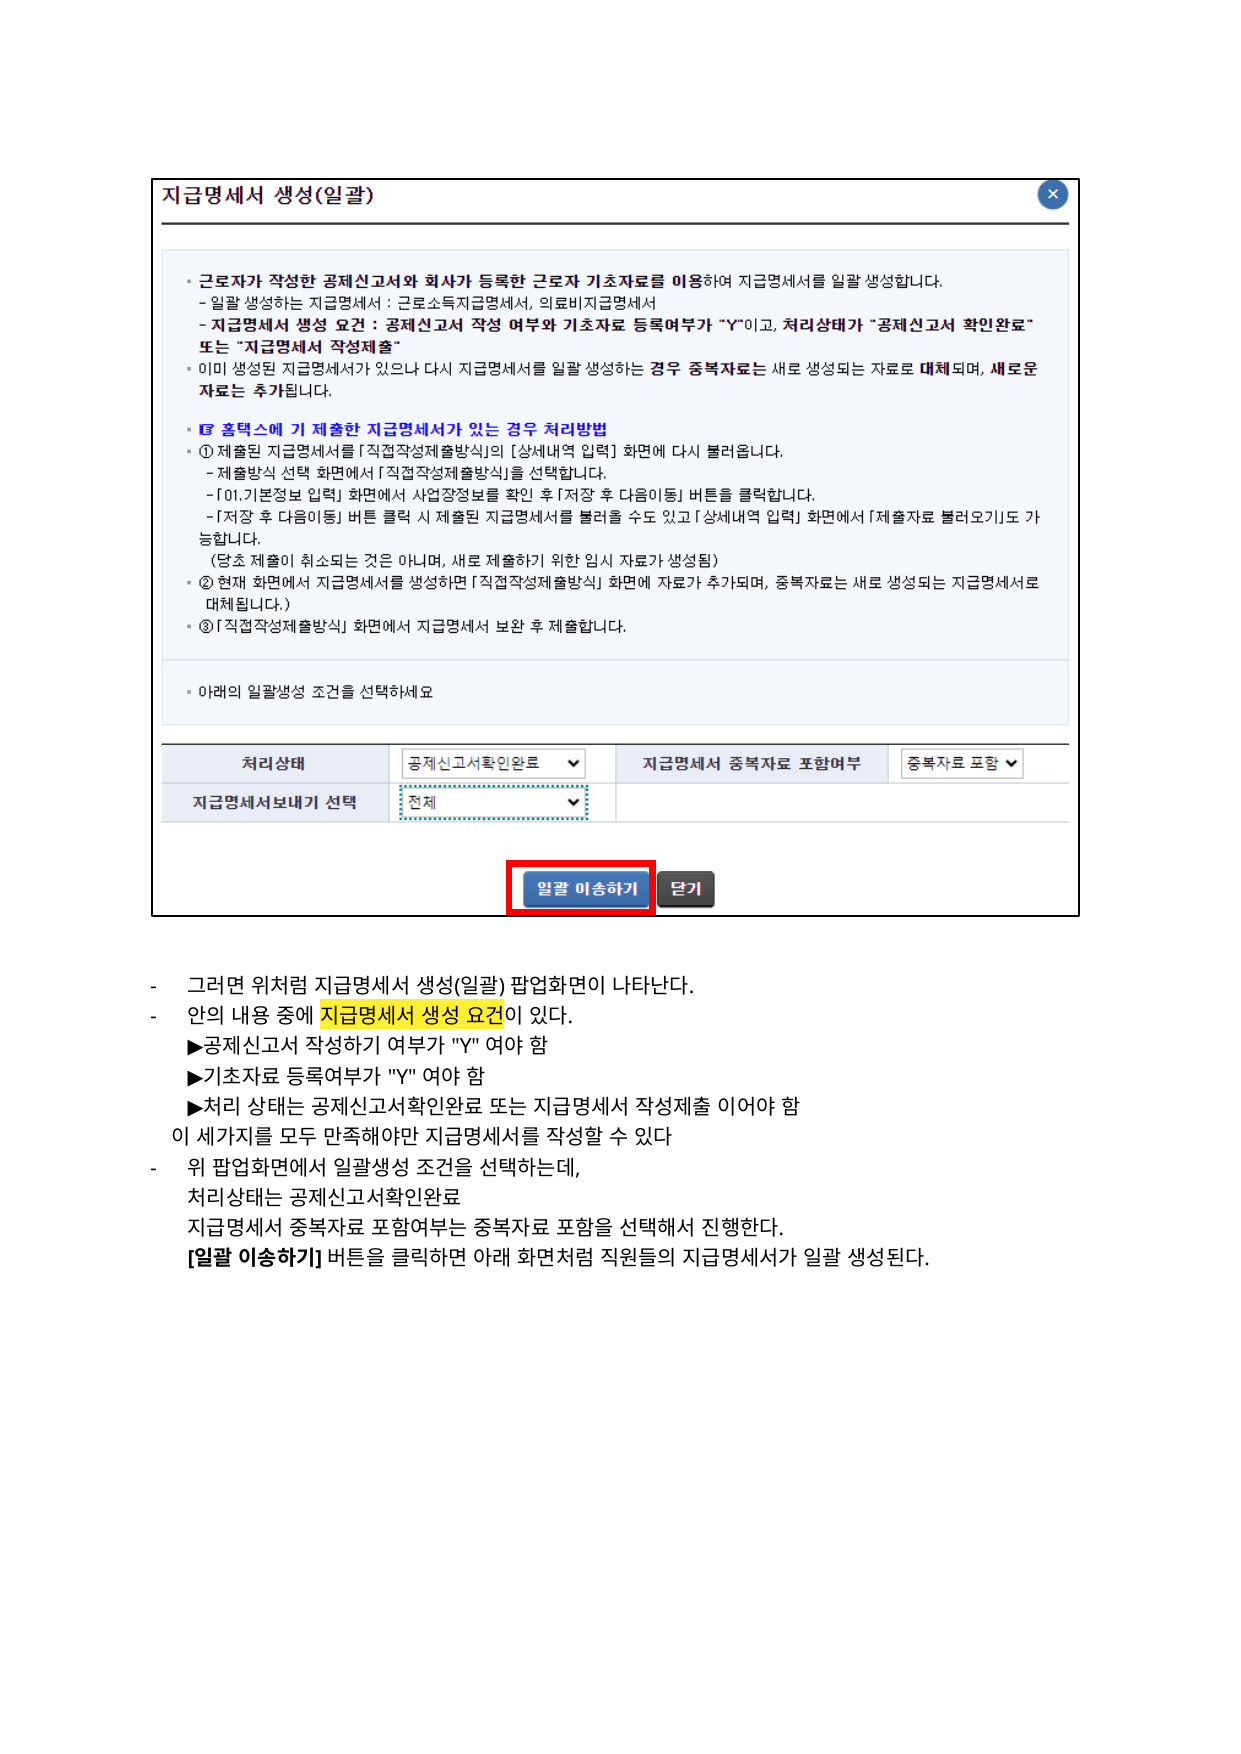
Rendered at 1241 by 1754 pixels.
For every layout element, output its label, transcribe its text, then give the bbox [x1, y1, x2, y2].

list 그러면 위처럼 지급명세서 생성(일괄) 팝업화면이 나타난다. [150, 969, 1090, 999]
text ▶기초자료 등록여부가 "Y" 여야 함 [150, 1060, 1090, 1090]
list ​안의 내용 중에 지급명세서 생성 요건이 있다. [150, 999, 320, 1029]
picture [512, 867, 649, 909]
text ▶처리 상태는 공제신고서확인완료 또는 지급명세서 작성제출 이어야 함 [150, 1090, 1090, 1121]
text [일괄 이송하기] 버튼을 클릭하면 아래 화면처럼 직원들의 지급명세서가 일괄 생성된다. [187, 1242, 1090, 1272]
text 지급명세서 중복자료 포함여부는 중복자료 포함을 선택해서 진행한다. [187, 1211, 1090, 1242]
list 위 팝업화면에서 일괄생성 조건을 선택하는데, [150, 1151, 1090, 1181]
list ​안의 내용 중에 지급명세서 생성 요건이 있다. [504, 999, 1090, 1029]
text ▶공제신고서 작성하기 여부가 "Y" 여야 함 [150, 1029, 1090, 1060]
picture [153, 180, 1078, 915]
text 처리상태는 공제신고서확인완료 [187, 1181, 1090, 1211]
text ​ 이 세가지를 모두 만족해야만 지급명세서를 작성할 수 있다 [150, 1121, 1090, 1151]
